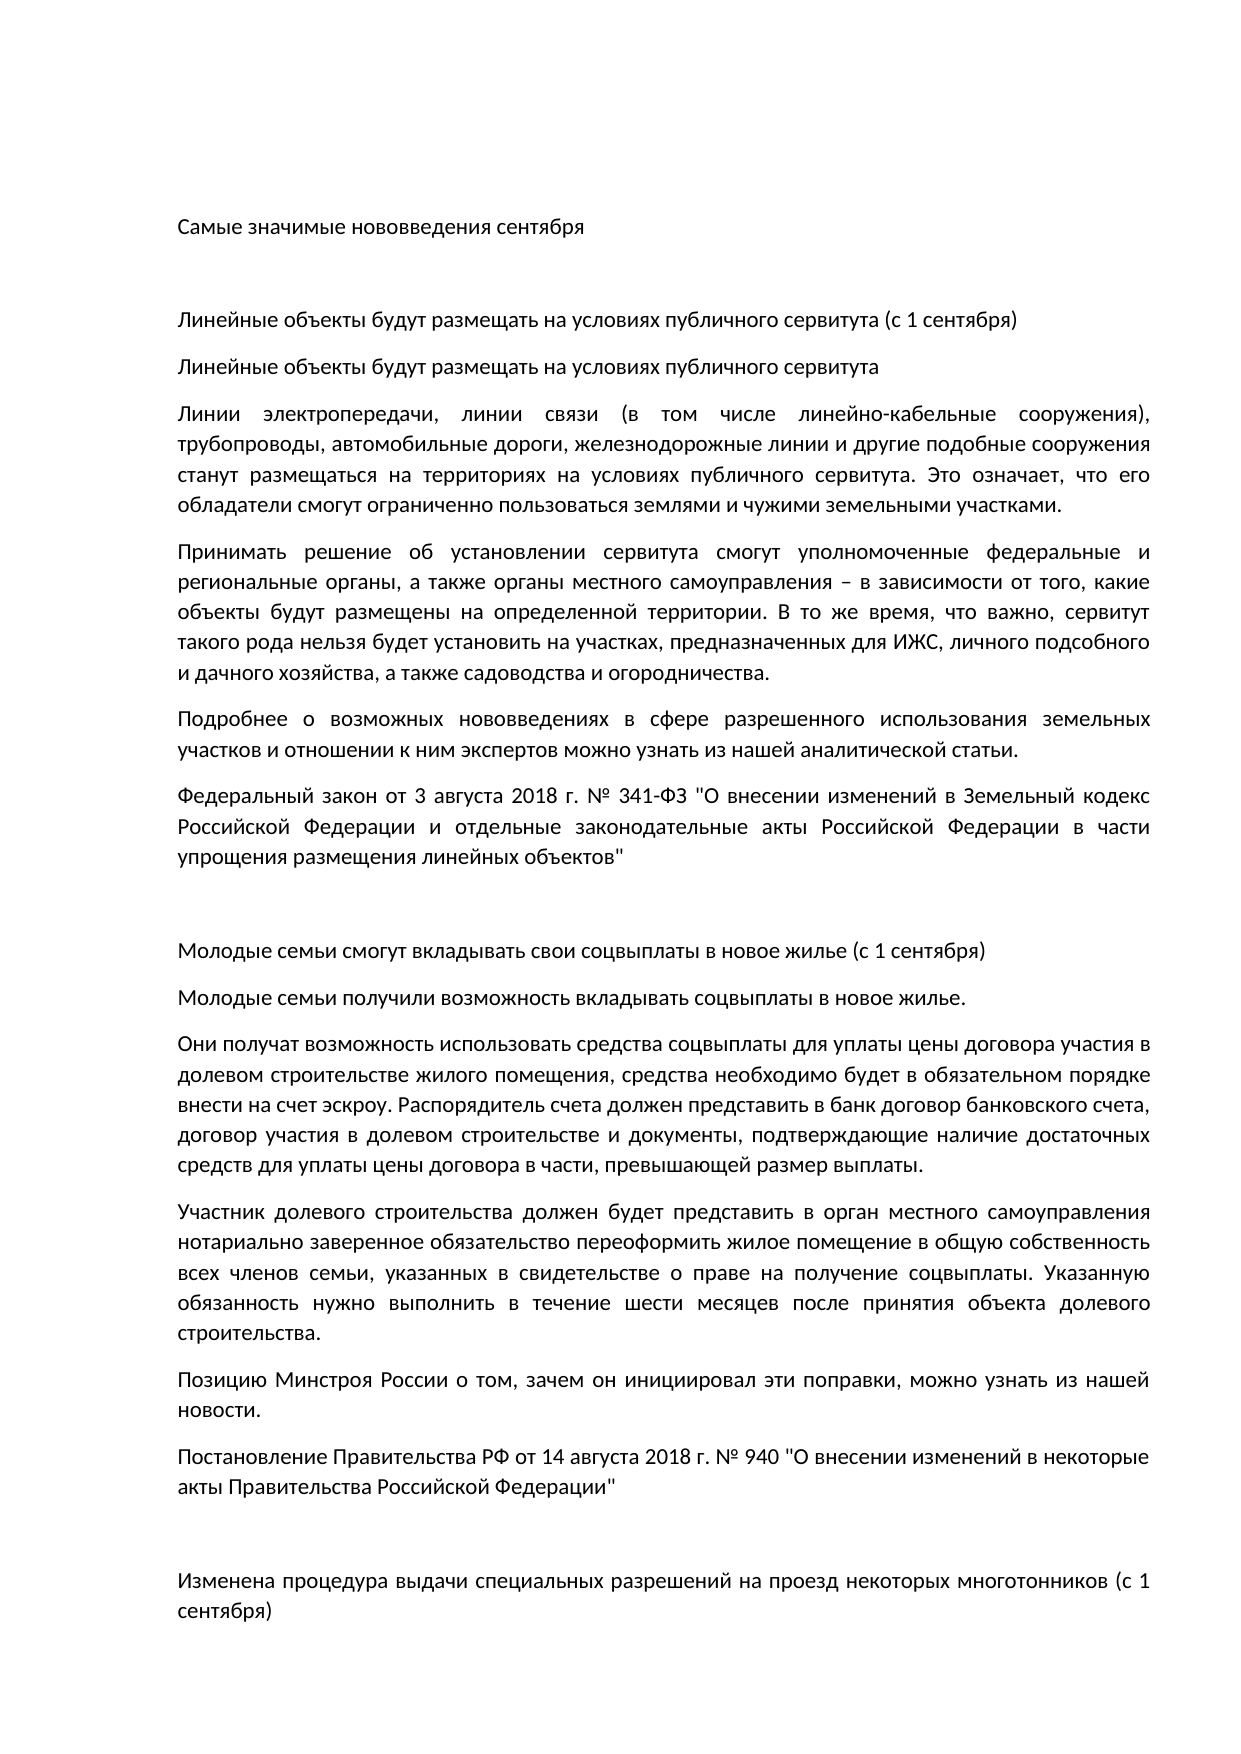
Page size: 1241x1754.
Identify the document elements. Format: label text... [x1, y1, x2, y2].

text Самые значимые нововведения сентября [177, 212, 1152, 240]
text Линейные объекты будут размещать на условиях публичного сервитута [177, 352, 1152, 381]
text Линии электропередачи, линии связи (в том числе линейно-кабельные сооружения), трубопроводы, автомобильные дороги, железнодорожные линии и другие подобные сооружения станут размещаться на территориях на условиях публичного сервитута. Это означает, что его обладатели смогут ограниченно пользоваться землями и чужими земельными участками. [177, 399, 1152, 518]
text Молодые семьи смогут вкладывать свои соцвыплаты в новое жилье (с 1 сентября) [177, 936, 1152, 964]
text Принимать решение об установлении сервитута смогут уполномоченные федеральные и региональные органы, а также органы местного самоуправления – в зависимости от того, какие объекты будут размещены на определенной территории. В то же время, что важно, сервитут такого рода нельзя будет установить на участках, предназначенных для ИЖС, личного подсобного и дачного хозяйства, а также садоводства и огородничества. [177, 537, 1152, 686]
text Изменена процедура выдачи специальных разрешений на проезд некоторых многотонников (с 1 сентября) [177, 1566, 1152, 1624]
text Постановление Правительства РФ от 14 августа 2018 г. № 940 "О внесении изменений в некоторые акты Правительства Российской Федерации" [177, 1442, 1152, 1500]
text Линейные объекты будут размещать на условиях публичного сервитута (с 1 сентября) [177, 306, 1152, 334]
text Подробнее о возможных нововведениях в сфере разрешенного использования земельных участков и отношении к ним экспертов можно узнать из нашей аналитической статьи. [177, 704, 1152, 763]
text Они получат возможность использовать средства соцвыплаты для уплаты цены договора участия в долевом строительстве жилого помещения, средства необходимо будет в обязательном порядке внести на счет эскроу. Распорядитель счета должен представить в банк договор банковского счета, договор участия в долевом строительстве и документы, подтверждающие наличие достаточных средств для уплаты цены договора в части, превышающей размер выплаты. [177, 1029, 1152, 1178]
text Позицию Минстроя России о том, зачем он инициировал эти поправки, можно узнать из нашей новости. [177, 1365, 1152, 1423]
text Федеральный закон от 3 августа 2018 г. № 341-ФЗ "О внесении изменений в Земельный кодекс Российской Федерации и отдельные законодательные акты Российской Федерации в части упрощения размещения линейных объектов" [177, 782, 1152, 870]
text Молодые семьи получили возможность вкладывать соцвыплаты в новое жилье. [177, 983, 1152, 1011]
text Участник долевого строительства должен будет представить в орган местного самоуправления нотариально заверенное обязательство переоформить жилое помещение в общую собственность всех членов семьи, указанных в свидетельстве о праве на получение соцвыплаты. Указанную обязанность нужно выполнить в течение шести месяцев после принятия объекта долевого строительства. [177, 1197, 1152, 1346]
